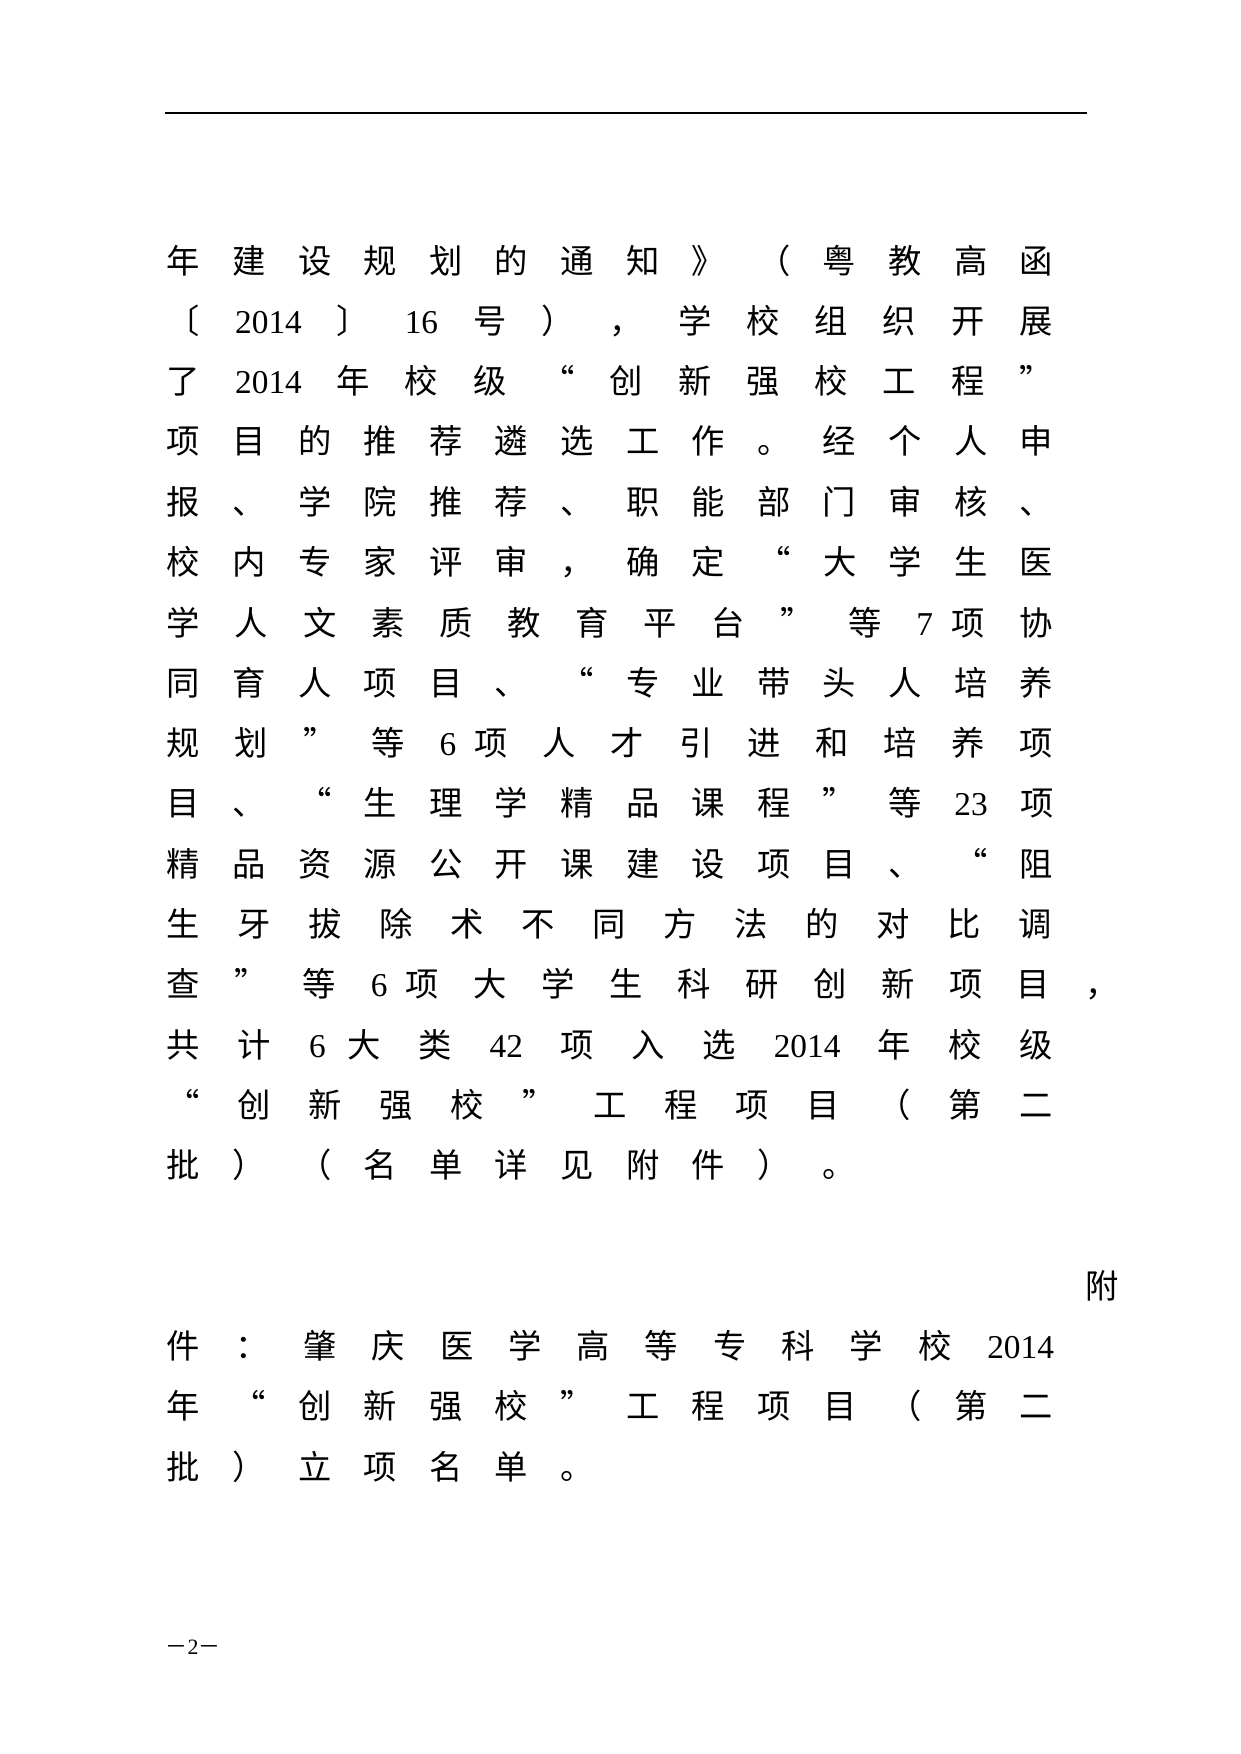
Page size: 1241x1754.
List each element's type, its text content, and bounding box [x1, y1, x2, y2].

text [167, 228, 1085, 1193]
text 附件：肇庆医学高等专科学校2014年“创新强校”工程项目（第二批）立项名单。 [167, 1254, 1085, 1495]
